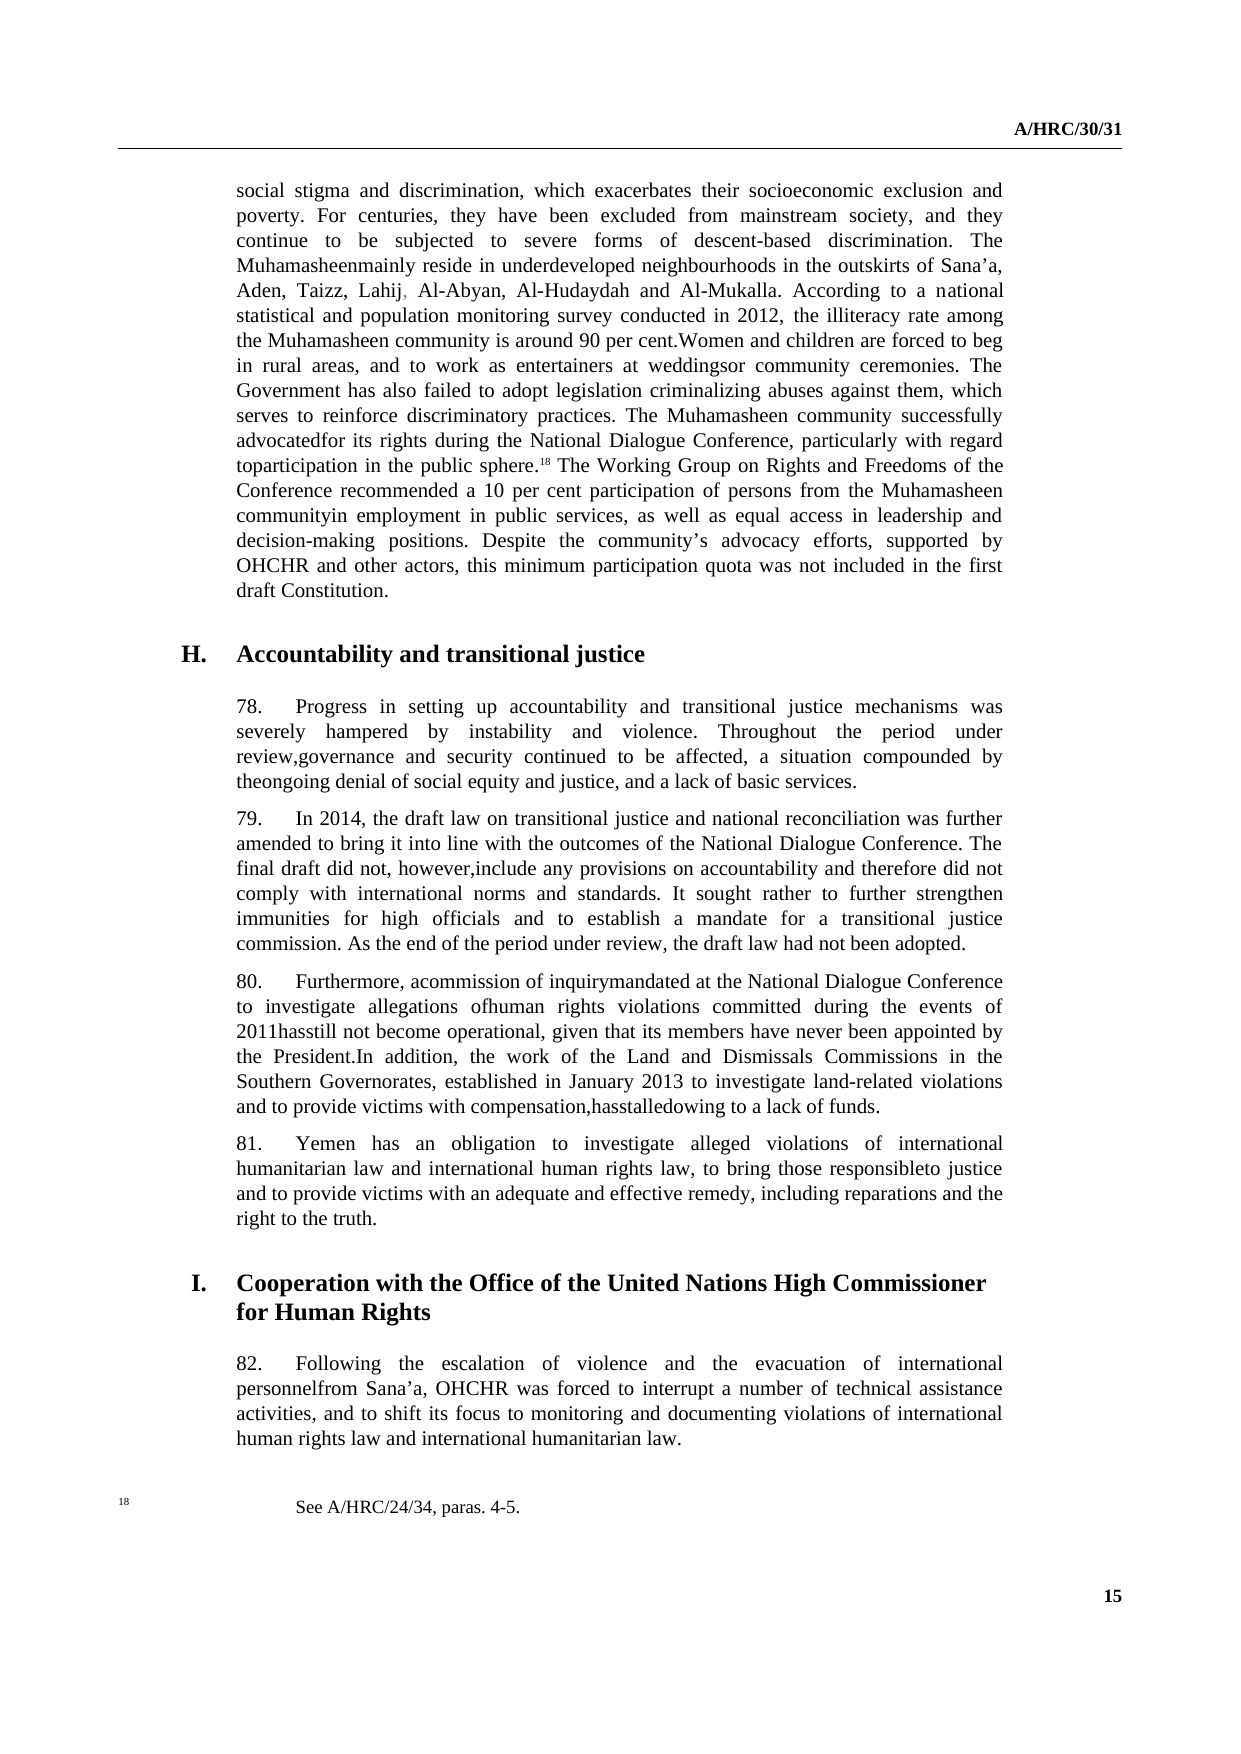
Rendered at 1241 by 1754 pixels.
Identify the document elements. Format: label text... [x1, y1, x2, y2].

text 78. Progress in setting up accountability and transitional justice mechanisms was severely hampered by instability and violence. Throughout the period under review,governance and security continued to be affected, a situation compounded by theongoing denial of social equity and justice, and a lack of basic services. [236, 693, 1004, 793]
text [236, 177, 1004, 602]
text I. Cooperation with the Office of the United Nations High Commissioner for Human Rights [118, 1268, 1004, 1325]
text 82. Following the escalation of violence and the evacuation of international personnelfrom Sana’a, OHCHR was forced to interrupt a number of technical assistance activities, and to shift its focus to monitoring and documenting violations of international human rights law and international humanitarian law. [236, 1350, 1004, 1450]
text 81. Yemen has an obligation to investigate alleged violations of international humanitarian law and international human rights law, to bring those responsibleto justice and to provide victims with an adequate and effective remedy, including reparations and the right to the truth. [236, 1130, 1004, 1230]
text 80. Furthermore, acommission of inquirymandated at the National Dialogue Conference to investigate allegations ofhuman rights violations committed during the events of 2011hasstill not become operational, given that its members have never been appointed by the President.In addition, the work of the Land and Dismissals Commissions in the Southern Governorates, established in January 2013 to investigate land-related violations and to provide victims with compensation,hasstalledowing to a lack of funds. [236, 968, 1004, 1118]
text H. Accountability and transitional justice [118, 640, 1004, 668]
text 79. In 2014, the draft law on transitional justice and national reconciliation was further amended to bring it into line with the outcomes of the National Dialogue Conference. The final draft did not, however,include any provisions on accountability and therefore did not comply with international norms and standards. It sought rather to further strengthen immunities for high officials and to establish a mandate for a transitional justice commission. As the end of the period under review, the draft law had not been adopted. [236, 805, 1004, 955]
